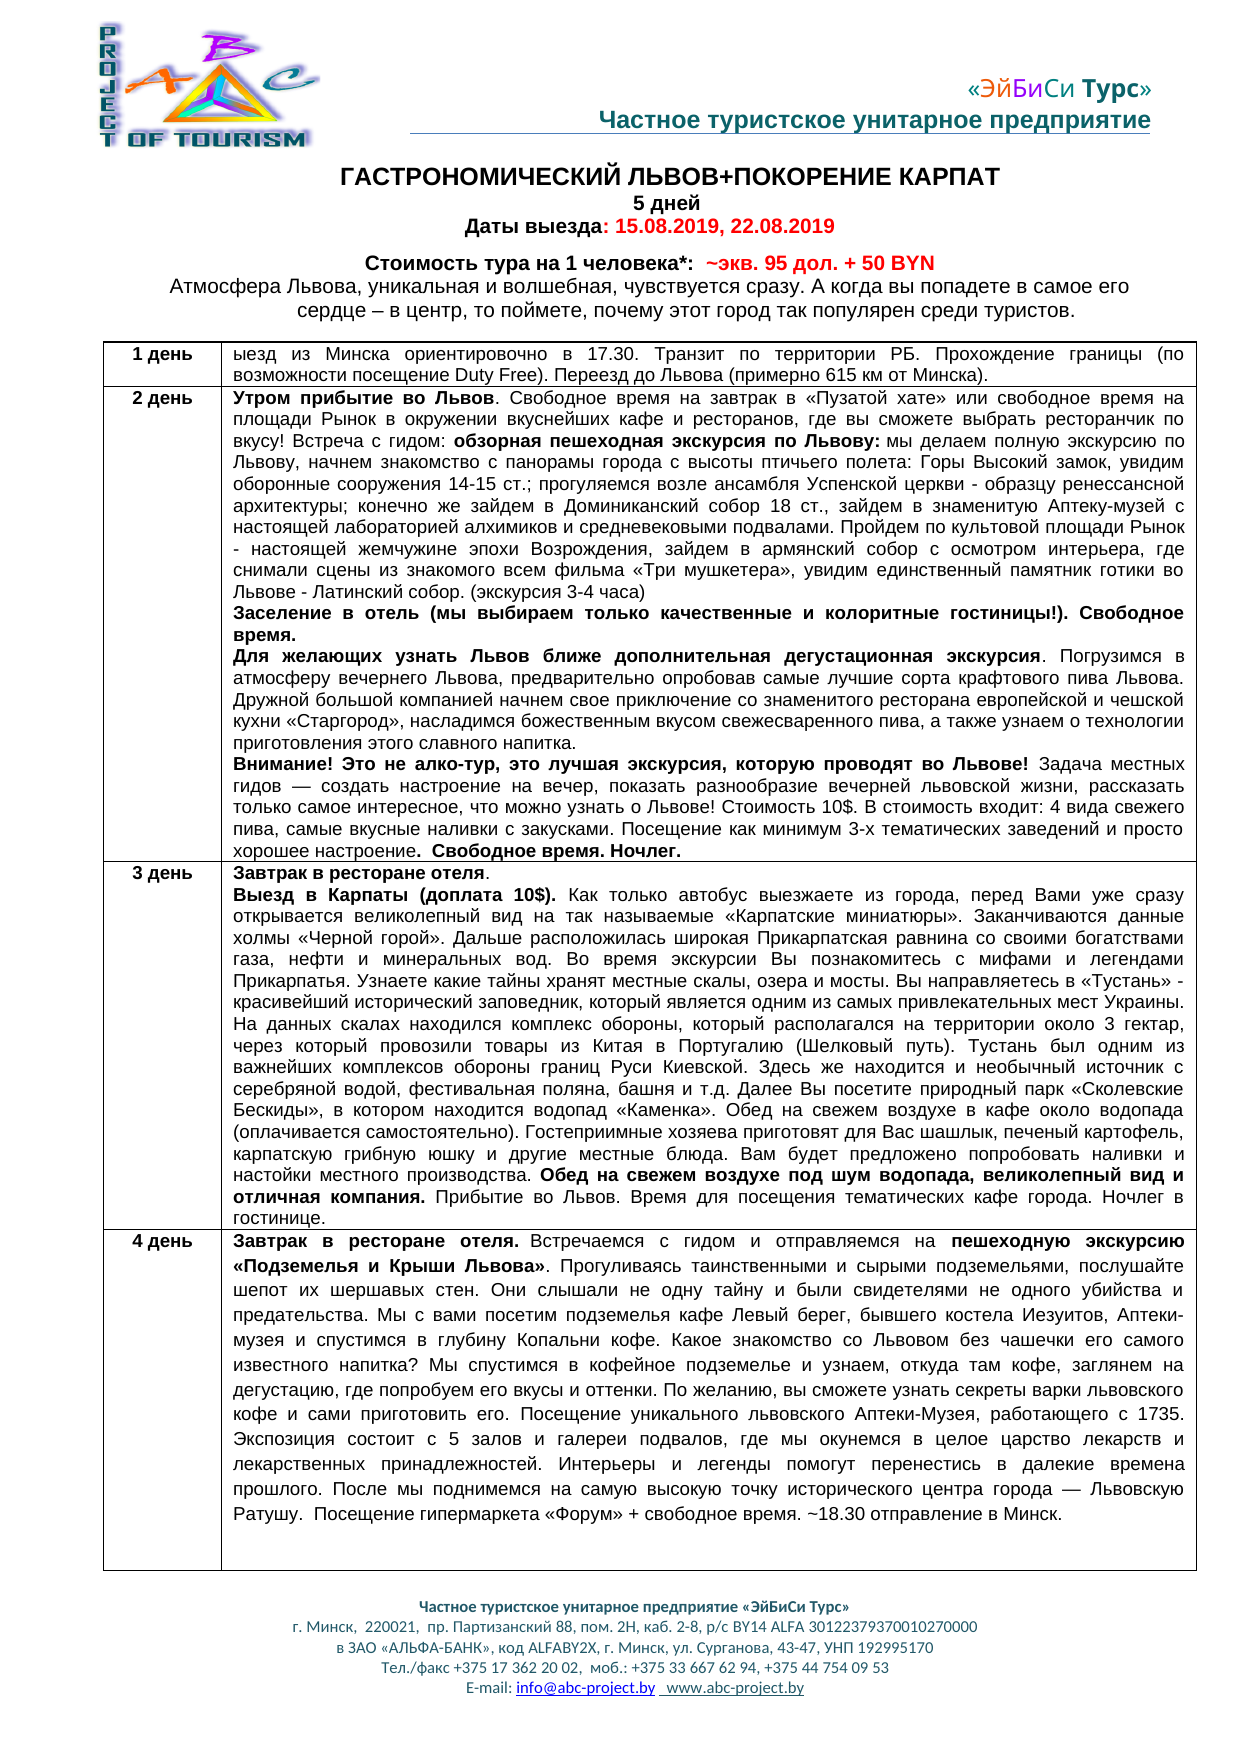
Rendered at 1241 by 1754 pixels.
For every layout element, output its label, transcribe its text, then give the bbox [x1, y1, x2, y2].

picture [92, 21, 321, 150]
table_header ыезд из Минска ориентировочно в 17.30. Транзит по территории РБ. Прохождение границы (по возможности посещение Duty Free). Переезд до Львова (примерно 615 км от Минска). [222, 343, 1196, 386]
table_cell Завтрак в ресторане отеля. Встречаемся с гидом и отправляемся на пешеходную экскурсию «Подземелья и Крыши Львова». Прогуливаясь таинственными и сырыми подземельями, послушайте шепот их шершавых стен. Они слышали не одну тайну и были свидетелями не одного убийства и предательства. Мы с вами посетим подземелья кафе Левый берег, бывшего костела Иезуитов, Аптеки-музея и спустимся в глубину Копальни кофе. Какое знакомство со Львовом без чашечки его самого известного напитка? Мы спустимся в кофейное подземелье и узнаем, откуда там кофе, заглянем на дегустацию, где попробуем его вкусы и оттенки. По желанию, вы сможете узнать секреты варки львовского кофе и сами приготовить его. Посещение уникального львовского Аптеки-Музея, работающего с 1735. Экспозиция состоит с 5 залов и галереи подвалов, где мы окунемся в целое царство лекарств и лекарственных принадлежностей. Интерьеры и легенды помогут перенестись в далекие времена прошлого. После мы поднимемся на самую высокую точку исторического центра города — Львовскую Ратушу. Посещение гипермаркета «Форум» + свободное время. ~18.30 отправление в Минск. [222, 1230, 1196, 1569]
table_cell 3 день [104, 862, 221, 1228]
table_cell 2 день [104, 387, 221, 861]
text Стоимость тура на 1 человека*: ~экв. 95 дол. + 50 BYN [148, 250, 1152, 274]
text ГАСТРОНОМИЧЕСКИЙ ЛЬВОВ+ПОКОРЕНИЕ КАРПАТ [148, 162, 1152, 190]
table_cell Утром прибытие во Львов. Свободное время на завтрак в «Пузатой хате» или свободное время на площади Рынок в окружении вкуснейших кафе и ресторанов, где вы сможете выбрать ресторанчик по вкусу! Встреча с гидом: обзорная пешеходная экскурсия по Львову: мы делаем полную экскурсию по Львову, начнем знакомство с панорамы города с высоты птичьего полета: Горы Высокий замок, увидим оборонные сооружения 14-15 ст.; прогуляемся возле ансамбля Успенской церкви - образцу ренессансной архитектуры; конечно же зайдем в Доминиканский собор 18 ст., зайдем в знаменитую Аптеку-музей с настоящей лабораторией алхимиков и средневековыми подвалами. Пройдем по культовой площади Рынок - настоящей жемчужине эпохи Возрождения, зайдем в армянский собор с осмотром интерьера, где снимали сцены из знакомого всем фильма «Три мушкетера», увидим единственный памятник готики во Львове - Латинский собор. (экскурсия 3-4 часа) Заселение в отель (мы выбираем только качественные и колоритные гостиницы!). Свободное время. Для желающих узнать Львов ближе дополнительная дегустационная экскурсия. Погрузимся в атмосферу вечернего Львова, предварительно опробовав самые лучшие сорта крафтового пива Львова. Дружной большой компанией начнем свое приключение со знаменитого ресторана европейской и чешской кухни «Старгород», насладимся божественным вкусом свежесваренного пива, а также узнаем о технологии приготовления этого славного напитка. Внимание! Это не алко-тур, это лучшая экскурсия, которую проводят во Львове! Задача местных гидов — создать настроение на вечер, показать разнообразие вечерней львовской жизни, рассказать только самое интересное, что можно узнать о Львове! Стоимость 10$. В стоимость входит: 4 вида свежего пива, самые вкусные наливки с закусками. Посещение как минимум 3-х тематических заведений и просто хорошее настроение. Свободное время. Ночлег. [222, 387, 1196, 861]
table_cell 4 день [104, 1230, 221, 1569]
table_header 1 день [104, 343, 221, 386]
text 5 дней [148, 190, 1152, 214]
table_cell Завтрак в ресторане отеля. Выезд в Карпаты (доплата 10$). Как только автобус выезжаете из города, перед Вами уже сразу открывается великолепный вид на так называемые «Карпатские миниатюры». Заканчиваются данные холмы «Черной горой». Дальше расположилась широкая Прикарпатская равнина со своими богатствами газа, нефти и минеральных вод. Во время экскурсии Вы познакомитесь с мифами и легендами Прикарпатья. Узнаете какие тайны хранят местные скалы, озера и мосты. Вы направляетесь в «Тустань» - красивейший исторический заповедник, который является одним из самых привлекательных мест Украины. На данных скалах находился комплекс обороны, который располагался на территории около 3 гектар, через который провозили товары из Китая в Португалию (Шелковый путь). Тустань был одним из важнейших комплексов обороны границ Руси Киевской. Здесь же находится и необычный источник с серебряной водой, фестивальная поляна, башня и т.д. Далее Вы посетите природный парк «Сколевские Бескиды», в котором находится водопад «Каменка». Обед на свежем воздухе в кафе около водопада (оплачивается самостоятельно). Гостеприимные хозяева приготовят для Вас шашлык, печеный картофель, карпатскую грибную юшку и другие местные блюда. Вам будет предложено попробовать наливки и настойки местного производства. Обед на свежем воздухе под шум водопада, великолепный вид и отличная компания. Прибытие во Львов. Время для посещения тематических кафе города. Ночлег в гостинице. [222, 862, 1196, 1228]
text Даты выезда: 15.08.2019, 22.08.2019 [148, 214, 1152, 238]
text Атмосфера Львова, уникальная и волшебная, чувствуется сразу. А когда вы попадете в самое его сердце – в центр, то поймете, почему этот город так популярен среди туристов. [148, 274, 1152, 322]
